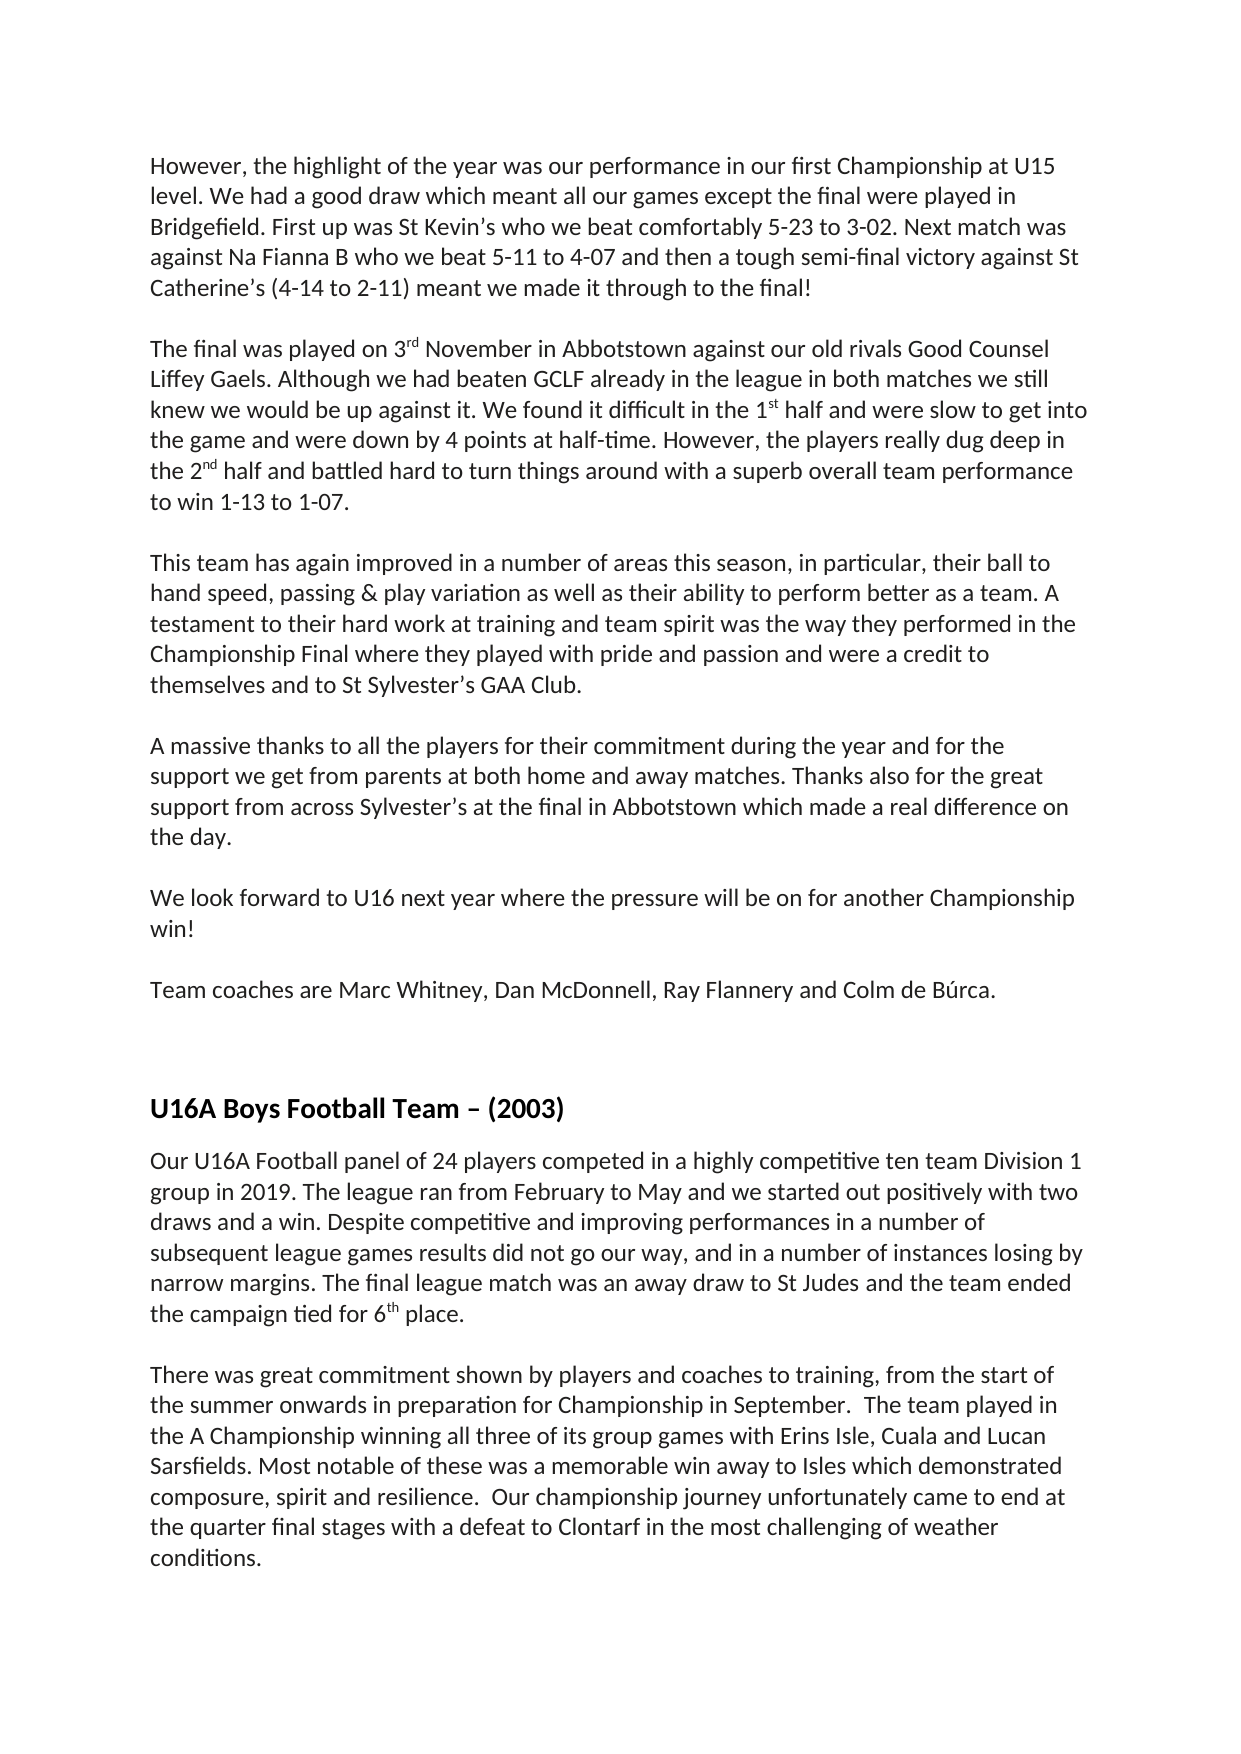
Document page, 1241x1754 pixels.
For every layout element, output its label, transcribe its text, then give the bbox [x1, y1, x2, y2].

text There was great commitment shown by players and coaches to training, from the start of the summer onwards in preparation for Championship in September. The team played in the A Championship winning all three of its group games with Erins Isle, Cuala and Lucan Sarsfields. Most notable of these was a memorable win away to Isles which demonstrated composure, spirit and resilience. Our championship journey unfortunately came to end at the quarter final stages with a defeat to Clontarf in the most challenging of weather conditions. [150, 1359, 1090, 1573]
text U16A Boys Football Team – (2003) [150, 1090, 1090, 1126]
text Our U16A Football panel of 24 players competed in a highly competitive ten team Division 1 group in 2019. The league ran from February to May and we started out positively with two draws and a win. Despite competitive and improving performances in a number of subsequent league games results did not go our way, and in a number of instances losing by narrow margins. The final league match was an away draw to St Judes and the team ended the campaign tied for 6th place. [150, 1145, 1090, 1328]
text A massive thanks to all the players for their commitment during the year and for the support we get from parents at both home and away matches. Thanks also for the great support from across Sylvester’s at the final in Abbotstown which made a real difference on the day. [150, 730, 1090, 852]
text However, the highlight of the year was our performance in our first Championship at U15 level. We had a good draw which meant all our games except the final were played in Bridgefield. First up was St Kevin’s who we beat comfortably 5-23 to 3-02. Next match was against Na Fianna B who we beat 5-11 to 4-07 and then a tough semi-final victory against St Catherine’s (4-14 to 2-11) meant we made it through to the final! [150, 150, 1090, 303]
text Team coaches are Marc Whitney, Dan McDonnell, Ray Flannery and Colm de Búrca. [150, 974, 1090, 1004]
text We look forward to U16 next year where the pressure will be on for another Championship win! [150, 882, 1090, 943]
text This team has again improved in a number of areas this season, in particular, their ball to hand speed, passing & play variation as well as their ability to perform better as a team. A testament to their hard work at training and team spirit was the way they performed in the Championship Final where they played with pride and passion and were a credit to themselves and to St Sylvester’s GAA Club. [150, 547, 1090, 699]
text The final was played on 3rd November in Abbotstown against our old rivals Good Counsel Liffey Gaels. Although we had beaten GCLF already in the league in both matches we still knew we would be up against it. We found it difficult in the 1st half and were slow to get into the game and were down by 4 points at half-time. However, the players really dug deep in the 2nd half and battled hard to turn things around with a superb overall team performance to win 1-13 to 1-07. [150, 333, 1090, 516]
